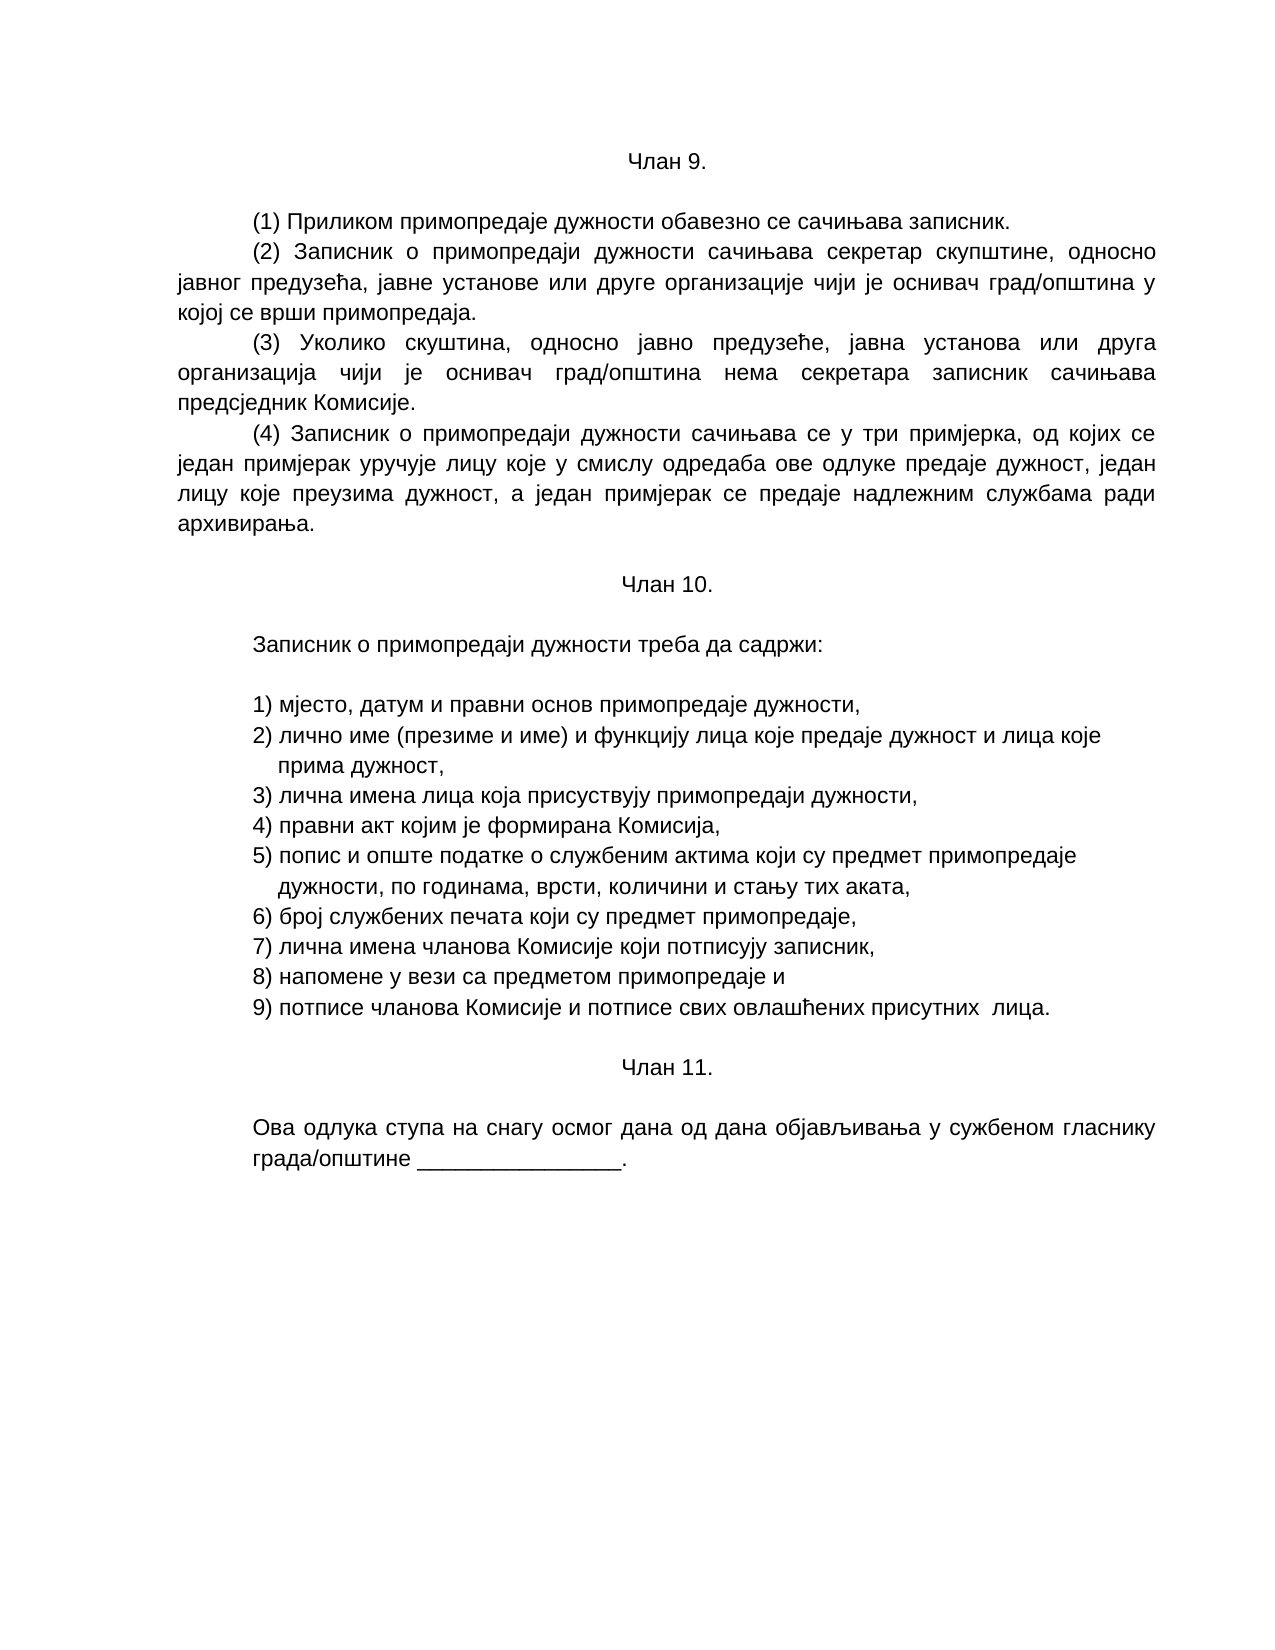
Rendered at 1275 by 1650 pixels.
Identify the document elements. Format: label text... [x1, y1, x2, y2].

text (2) Записник о примопредаји дужности сачињава секретар скупштине, односно јавног предузећа, јавне установе или друге организације чији је оснивач град/општина у којој се врши примопредаја. [177, 238, 1157, 325]
text прима дужност, [177, 752, 1157, 778]
text 4) правни акт којим је формирана Комисија, [177, 812, 1157, 838]
text 9) потписе чланова Комисије и потписе свих овлашћених присутних лица. [177, 993, 1157, 1020]
text Ова одлука ступа на снагу осмог дана од дана објављивања у сужбеном гласнику града/општине ________________. [252, 1114, 1157, 1171]
text Члан 9. [177, 148, 1157, 174]
text Члан 10. [177, 571, 1157, 597]
text (3) Уколико скуштина, односно јавно предузеће, јавна установа или друга организација чији је оснивач град/општина нема секретара записник сачињава предсједник Комисије. [177, 329, 1157, 416]
text 7) лична имена чланова Комисије који потписују записник, [177, 933, 1157, 959]
text (1) Приликом примопредаје дужности обавезно се сачињава записник. [177, 208, 1157, 234]
text 3) лична имена лица која присуствују примопредаји дужности, [177, 782, 1157, 808]
text 6) број службених печата који су предмет примопредаје, [177, 903, 1157, 929]
text 2) лично име (презиме и име) и функцију лица које предаје дужност и лица које [177, 722, 1157, 748]
text 5) попис и опште податке о службеним актима који су предмет примопредаје [177, 842, 1157, 869]
text Записник о примопредаји дужности треба да садржи: [177, 631, 1157, 657]
text 8) напомене у вези са предметом примопредаје и [177, 963, 1157, 989]
text дужности, по годинама, врсти, количини и стању тих аката, [177, 873, 1157, 899]
text 1) мјесто, датум и правни основ примопредаје дужности, [177, 691, 1157, 718]
text (4) Записник о примопредаји дужности сачињава се у три примјерка, од којих се један примјерак уручује лицу које у смислу одредаба ове одлуке предаје дужност, један лицу које преузима дужност, а један примјерак се предаје надлежним службама ради архивирања. [177, 419, 1157, 536]
text Члан 11. [177, 1054, 1157, 1080]
